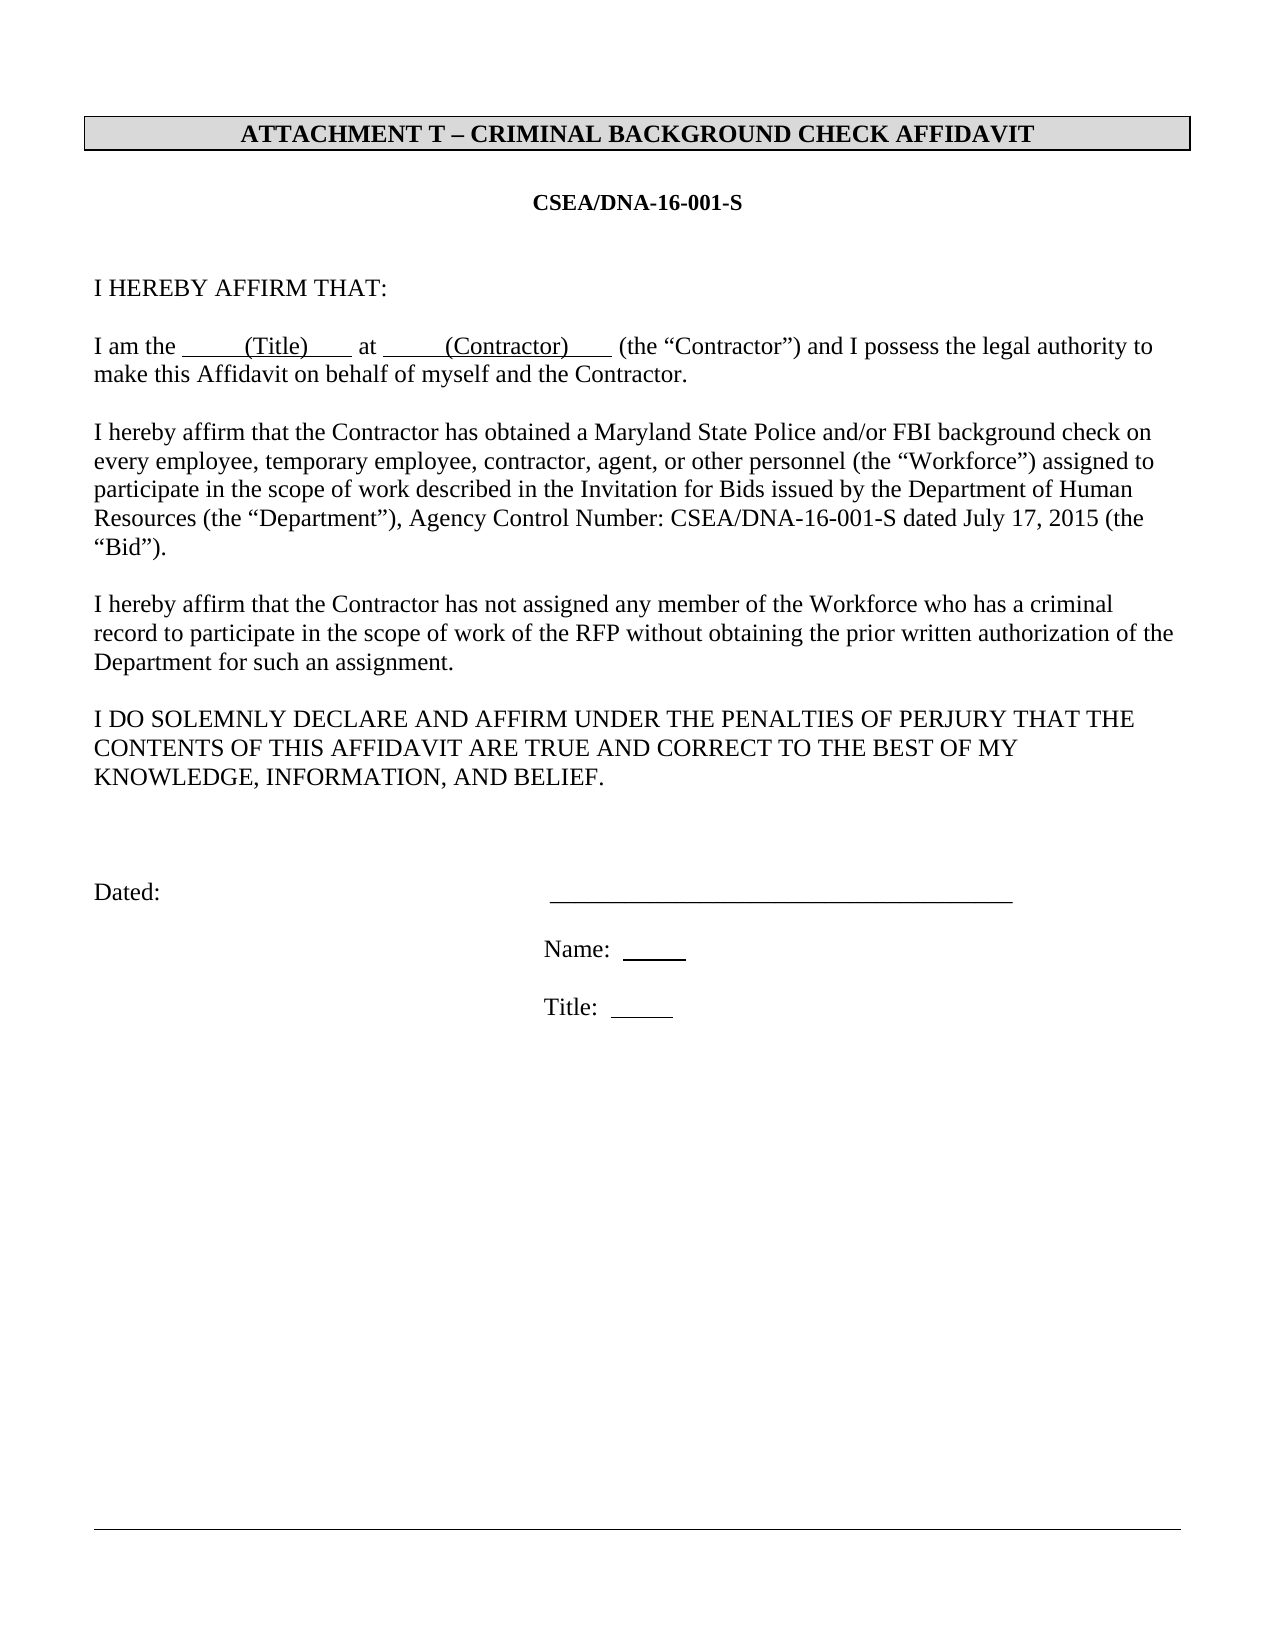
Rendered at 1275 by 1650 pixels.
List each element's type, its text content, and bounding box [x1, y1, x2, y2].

subtitle ATTACHMENT T – CRIMINAL BACKGROUND CHECK AFFIDAVIT [85, 117, 1189, 149]
text Title: [94, 992, 1181, 1021]
text I hereby affirm that the Contractor has obtained a Maryland State Police and/or FBI background check on every employee, temporary employee, contractor, agent, or other personnel (the “Workforce”) assigned to participate in the scope of work described in the Invitation for Bids issued by the Department of Human Resources (the “Department”), Agency Control Number: CSEA/DNA-16-001-S dated July 17, 2015 (the “Bid”). [94, 417, 1181, 561]
text I HEREBY AFFIRM THAT: [94, 273, 1181, 302]
text Dated: _____________________________________ [94, 877, 1181, 906]
text CSEA/DNA-16-001-S [94, 189, 1181, 216]
text I hereby affirm that the Contractor has not assigned any member of the Workforce who has a criminal record to participate in the scope of work of the RFP without obtaining the prior written authorization of the Department for such an assignment. [94, 589, 1181, 676]
text I am the (Title) at (Contractor) (the “Contractor”) and I possess the legal authority to make this Affidavit on behalf of myself and the Contractor. [94, 331, 1181, 388]
text Name: [94, 934, 1181, 963]
text I DO SOLEMNLY DECLARE AND AFFIRM UNDER THE PENALTIES OF PERJURY THAT THE CONTENTS OF THIS AFFIDAVIT ARE TRUE AND CORRECT TO THE BEST OF MY KNOWLEDGE, INFORMATION, AND BELIEF. [94, 704, 1181, 791]
